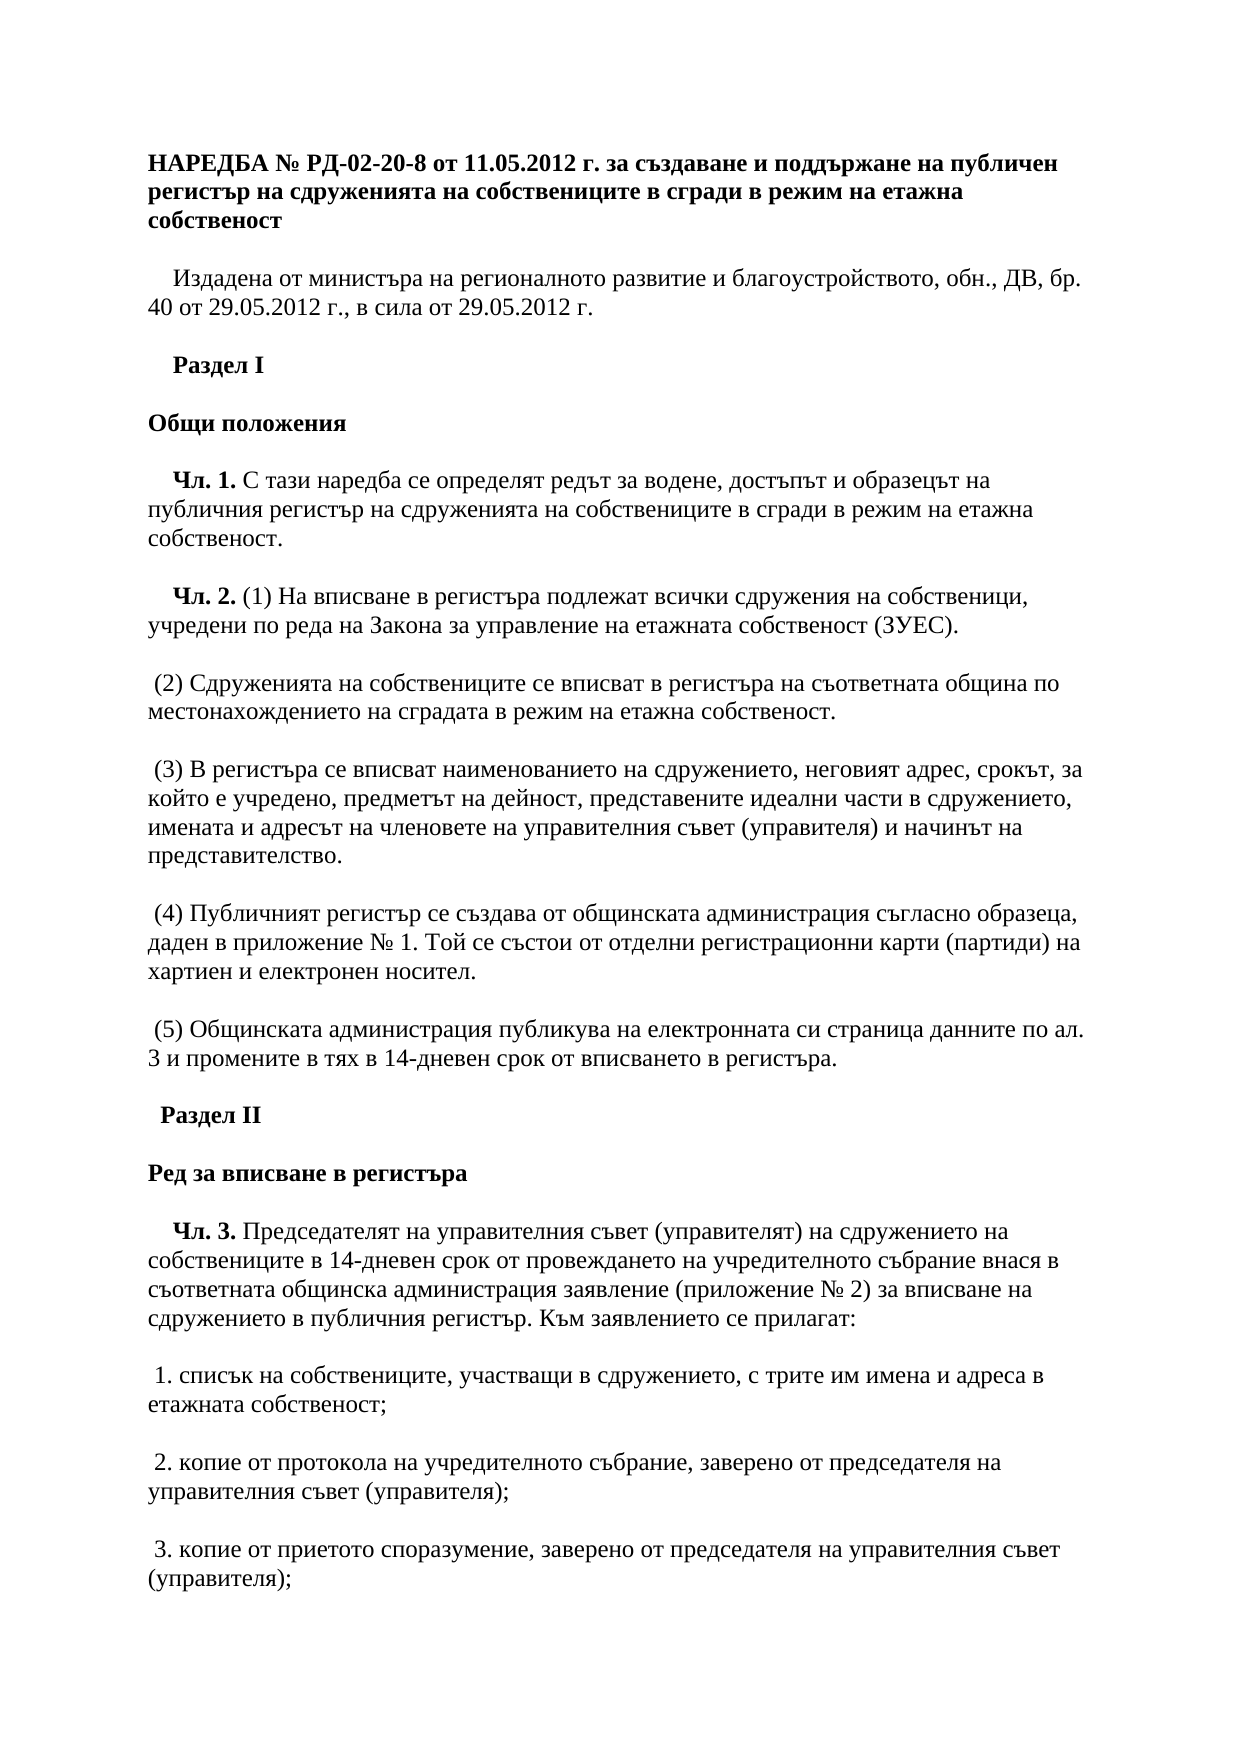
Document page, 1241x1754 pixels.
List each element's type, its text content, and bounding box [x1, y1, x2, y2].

text Общи положения [148, 408, 1093, 436]
text НАРЕДБА № РД-02-20-8 от 11.05.2012 г. за създаване и поддържане на публичен регистър на сдруженията на собствениците в сгради в режим на етажна собственост [148, 148, 1093, 234]
text (4) Публичният регистър се създава от общинската администрация съгласно образеца, даден в приложение № 1. Той се състои от отделни регистрационни карти (партиди) на хартиен и електронен носител. [148, 898, 1093, 985]
text Чл. 3. Председателят на управителния съвет (управителят) на сдружението на собствениците в 14-дневен срок от провеждането на учредителното събрание внася в съответната общинска администрация заявление (приложение № 2) за вписване на сдружението в публичния регистър. Към заявлението се прилагат: [148, 1216, 1093, 1331]
text (5) Общинската администрация публикува на електронната си страница данните по ал. 3 и промените в тях в 14-дневен срок от вписването в регистъра. [148, 1014, 1093, 1071]
text 1. списък на собствениците, участващи в сдружението, с трите им имена и адреса в етажната собственост; [148, 1361, 1093, 1418]
text 3. копие от приетото споразумение, заверено от председателя на управителния съвет (управителя); [148, 1534, 1093, 1591]
text Раздел II [148, 1101, 1093, 1129]
text Чл. 1. С тази наредба се определят редът за водене, достъпът и образецът на публичния регистър на сдруженията на собствениците в сгради в режим на етажна собственост. [148, 466, 1093, 552]
text (2) Сдруженията на собствениците се вписват в регистъра на съответната община по местонахождението на сградата в режим на етажна собственост. [148, 668, 1093, 725]
text 2. копие от протокола на учредителното събрание, заверено от председателя на управителния съвет (управителя); [148, 1447, 1093, 1505]
text Раздел I [148, 350, 1093, 378]
text Чл. 2. (1) На вписване в регистъра подлежат всички сдружения на собственици, учредени по реда на Закона за управление на етажната собственост (ЗУЕС). [148, 581, 1093, 638]
text Ред за вписване в регистъра [148, 1158, 1093, 1187]
text Издадена от министъра на регионалното развитие и благоустройството, обн., ДВ, бр. 40 от 29.05.2012 г., в сила от 29.05.2012 г. [148, 263, 1093, 321]
text (3) В регистъра се вписват наименованието на сдружението, неговият адрес, срокът, за който е учредено, предметът на дейност, представените идеални части в сдружението, имената и адресът на членовете на управителния съвет (управителя) и начинът на представителство. [148, 754, 1093, 869]
